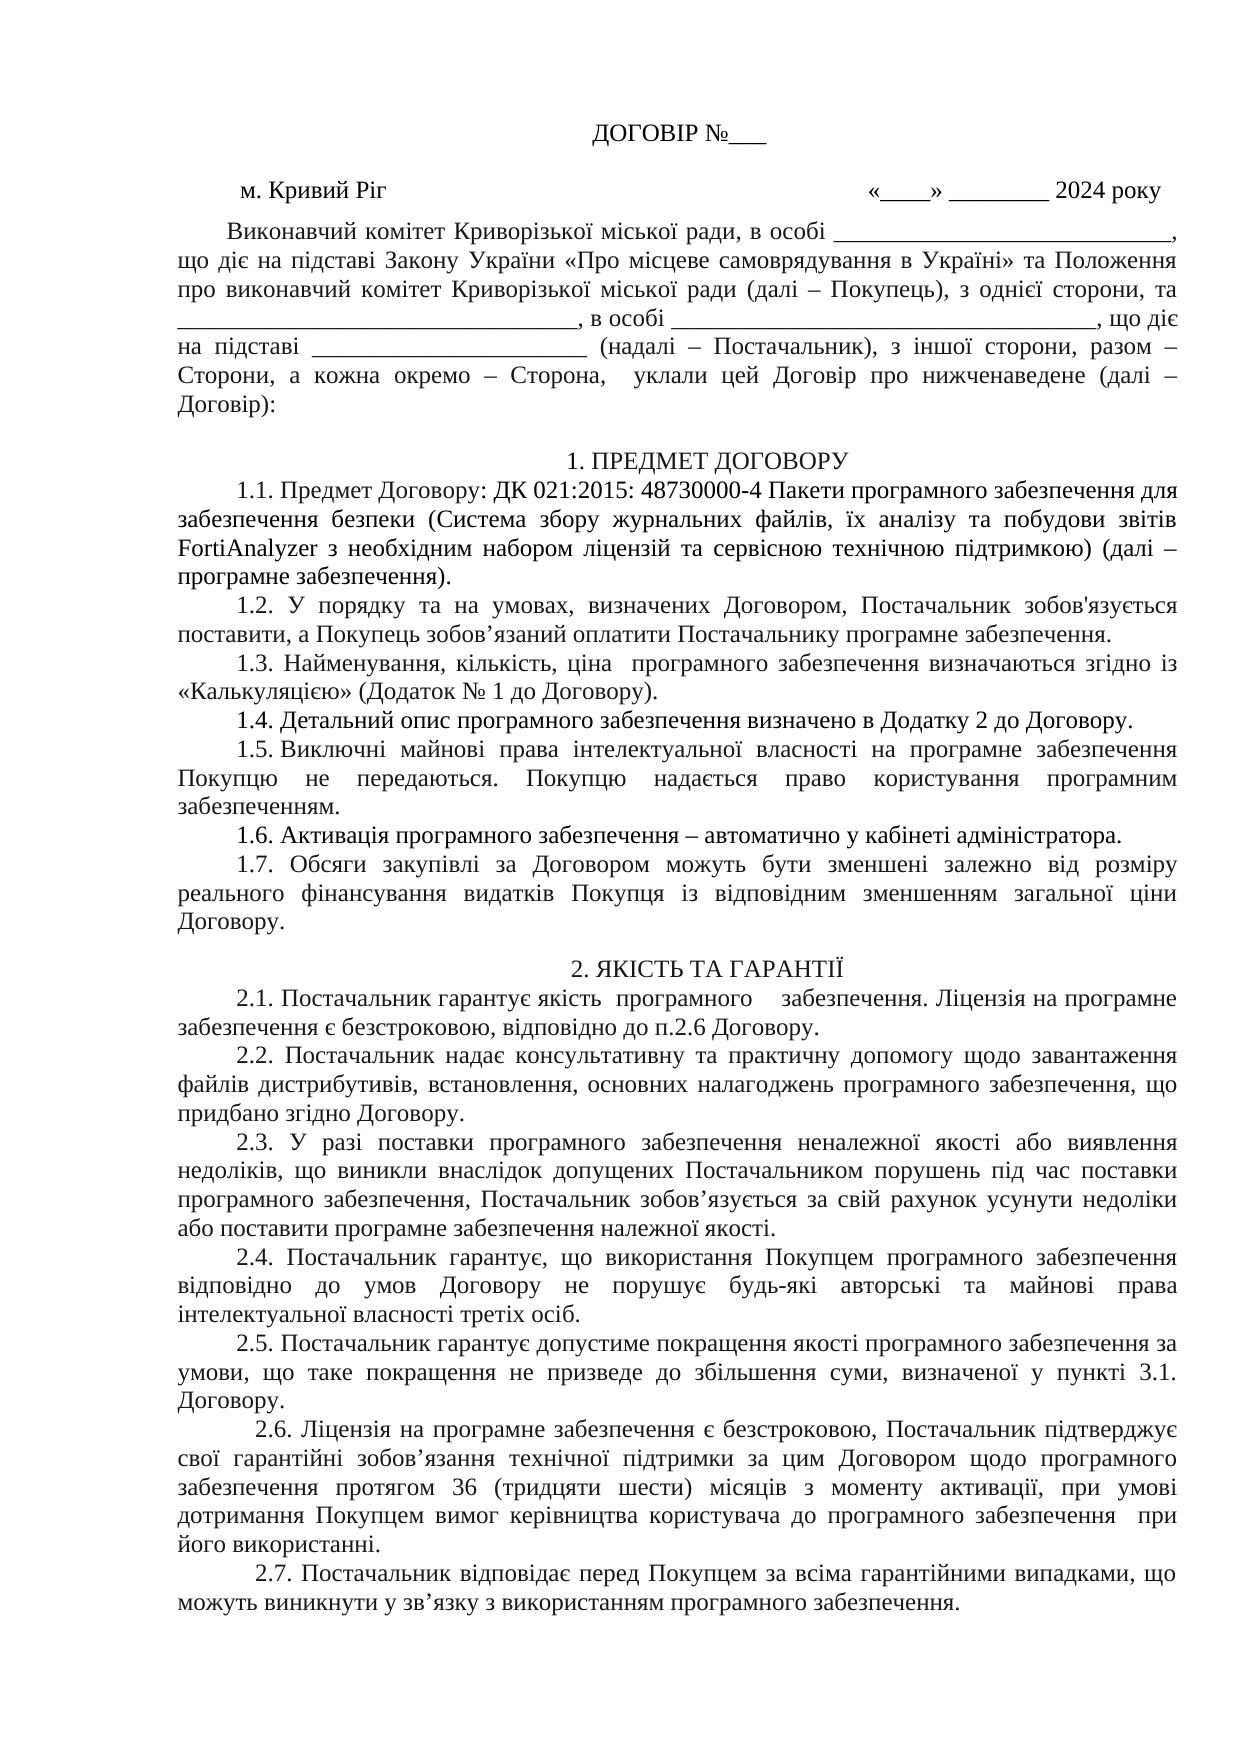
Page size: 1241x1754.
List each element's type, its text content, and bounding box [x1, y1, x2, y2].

text 2.6. Ліцензія на програмне забезпечення є безстроковою, Постачальник підтверджує свої гарантійні зобов’язання технічної підтримки за цим Договором щодо програмного забезпечення протягом 36 (тридцяти шести) місяців з моменту активації, при умові дотримання Покупцем вимог керівництва користувача до програмного забезпечення при його використанні. [177, 1414, 1178, 1558]
text 1.5. Виключні майнові права інтелектуальної власності на програмне забезпечення Покупцю не передаються. Покупцю надається право користування програмним забезпеченням. [177, 734, 1178, 820]
text 2.7. Постачальник відповідає перед Покупцем за всіма гарантійними випадками, що можуть виникнути у зв’язку з використанням програмного забезпечення. [177, 1558, 1178, 1616]
text ДОГОВІР №___ [177, 118, 1181, 147]
text 1.1. Предмет Договору: ДК 021:2015: 48730000-4 Пакети програмного забезпечення для забезпечення безпеки (Система збору журнальних файлів, їх аналізу та побудови звітів FortiAnalyzer з необхідним набором ліцензій та сервісною технічною підтримкою) (далі – програмне забезпечення). [177, 475, 1178, 590]
text 1.7. Обсяги закупівлі за Договором можуть бути зменшені залежно від розміру реального фінансування видатків Покупця із відповідним зменшенням загальної ціни Договору. [177, 849, 1178, 935]
text 1.3. Найменування, кількість, ціна програмного забезпечення визначаються згідно із «Калькуляцією» (Додаток № 1 до Договору). [177, 648, 1178, 705]
text 1.6. Активація програмного забезпечення – автоматично у кабінеті адміністратора. [177, 820, 1178, 849]
text 1.4. Детальний опис програмного забезпечення визначено в Додатку 2 до Договору. [177, 705, 1178, 734]
text 1.2. У порядку та на умовах, визначених Договором, Постачальник зобов'язується поставити, а Покупець зобов’язаний оплатити Постачальнику програмне забезпечення. [177, 590, 1178, 648]
text Виконавчий комітет Криворізької міської ради, в особі ___________________________, що діє на підставі Закону України «Про місцеве самоврядування в Україні» та Положення про виконавчий комітет Криворізької міської ради (далі – Покупець), з однієї сторони, та ________________________________, в особі __________________________________, що діє на підставі ______________________ (надалі – Постачальник), з іншої сторони, разом – Сторони, а кожна окремо – Сторона, уклали цей Договір про нижченаведене (далі – Договір): [177, 216, 1178, 418]
text м. Кривий Ріг «____» ________ 2024 року [177, 176, 1181, 204]
text 2.3. У разі поставки програмного забезпечення неналежної якості або виявлення недоліків, що виникли внаслідок допущених Постачальником порушень під час поставки програмного забезпечення, Постачальник зобов’язується за свій рахунок усунути недоліки або поставити програмне забезпечення належної якості. [177, 1127, 1178, 1242]
text 1. ПРЕДМЕТ ДОГОВОРУ [177, 446, 1178, 475]
text 2.5. Постачальник гарантує допустиме покращення якості програмного забезпечення за умови, що таке покращення не призведе до збільшення суми, визначеної у пункті 3.1. Договору. [177, 1328, 1178, 1414]
text 2.1. Постачальник гарантує якість програмного забезпечення. Ліцензія на програмне забезпечення є безстроковою, відповідно до п.2.6 Договору. [177, 983, 1178, 1041]
text 2.4. Постачальник гарантує, що використання Покупцем програмного забезпечення відповідно до умов Договору не порушує будь-які авторські та майнові права інтелектуальної власності третіх осіб. [177, 1242, 1178, 1328]
text 2. ЯКІСТЬ ТА ГАРАНТІЇ [177, 954, 1178, 983]
text 2.2. Постачальник надає консультативну та практичну допомогу щодо завантаження файлів дистрибутивів, встановлення, основних налагоджень програмного забезпечення, що придбано згідно Договору. [177, 1041, 1178, 1127]
